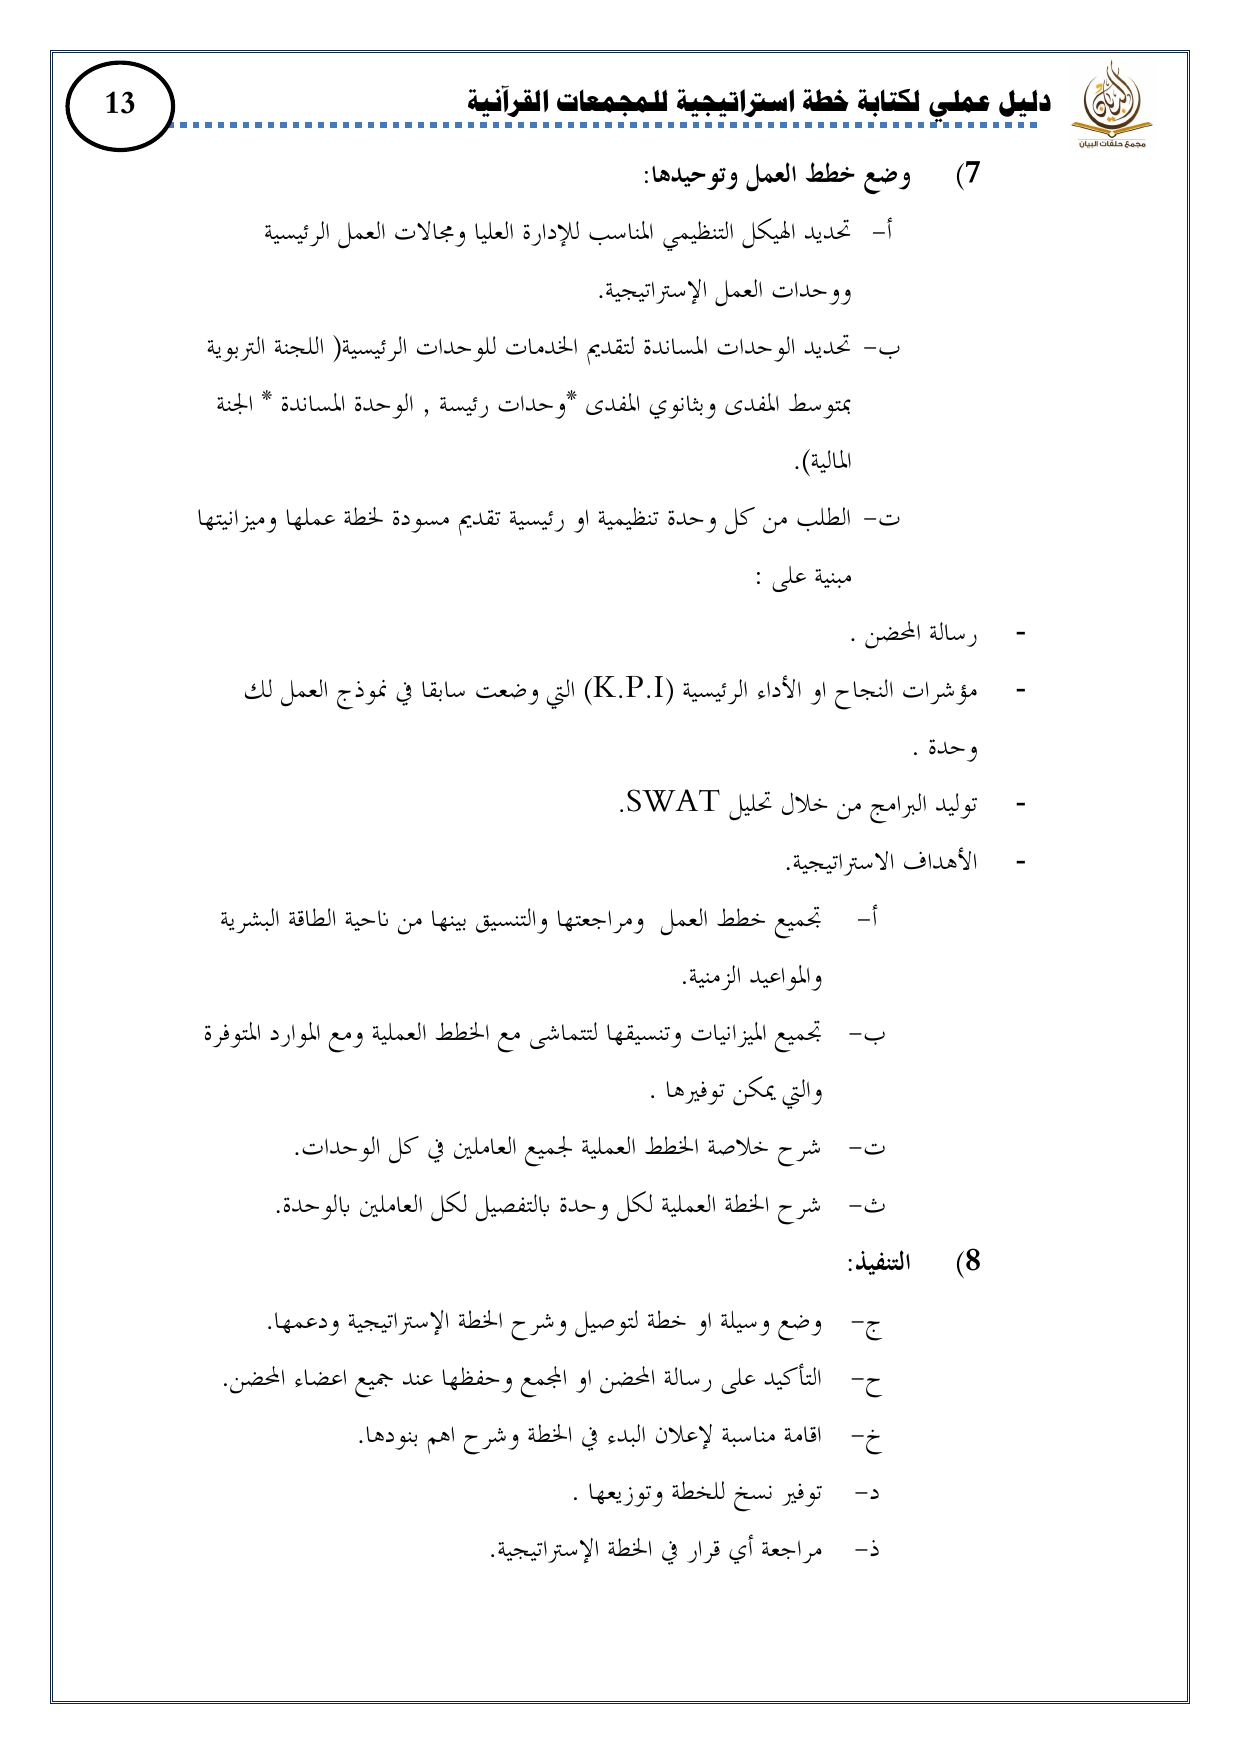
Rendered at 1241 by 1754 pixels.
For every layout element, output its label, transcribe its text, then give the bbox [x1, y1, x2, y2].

list شرح خلاصة الخطط العملية لجميع العاملين في كل الوحدات. [187, 1124, 867, 1173]
list وضع وسيلة او خطة لتوصيل وشرح الخطة الإستراتيجية ودعمها. [187, 1297, 867, 1347]
picture [1067, 58, 1157, 150]
list تحديد الهيكل التنظيمي المناسب للإدارة العليا ومجالات العمل الرئيسية ووحدات العمل الإستراتيجية. [187, 209, 882, 316]
list شرح الخطة العملية لكل وحدة بالتفصيل لكل العاملين بالوحدة. [187, 1181, 867, 1231]
list مراجعة أي قرار في الخطة الإستراتيجية. [187, 1526, 867, 1575]
list رسالة المحضن . [187, 609, 1015, 659]
list اقامة مناسبة لإعلان البدء في الخطة وشرح اهم بنودها. [187, 1411, 867, 1461]
list تجميع خطط العمل ومراجعتها والتنسيق بينها من ناحية الطاقة البشرية والمواعيد الزمنية. [187, 895, 867, 1002]
list التنفيذ: [187, 1238, 955, 1289]
list توليد البرامج من خلال تحليل SWAT. [187, 781, 1015, 830]
list مؤشرات النجاح او الأداء الرئيسية (K.P.I) التي وضعت سابقا في نموذج العمل لك وحدة . [187, 666, 1015, 773]
list تحديد الوحدات المساندة لتقديم الخدمات للوحدات الرئيسية( اللجنة التربوية بمتوسط المفدى وبثانوي المفدى *وحدات رئيسة , الوحدة المساندة * الجنة المالية). [187, 323, 882, 487]
list الطلب من كل وحدة تنظيمية او رئيسية تقديم مسودة لخطة عملها وميزانيتها مبنية على : [187, 495, 882, 602]
list الأهداف الاستراتيجية. [187, 838, 1015, 888]
list تجميع الميزانيات وتنسيقها لتتماشى مع الخطط العملية ومع الموارد المتوفرة والتي يمكن توفيرها . [187, 1009, 867, 1116]
list التأكيد على رسالة المحضن او المجمع وحفظها عند جميع اعضاء المحضن. [187, 1354, 867, 1404]
list وضع خطط العمل وتوحيدها: [187, 150, 955, 201]
list توفير نسخ للخطة وتوزيعها . [187, 1468, 867, 1518]
